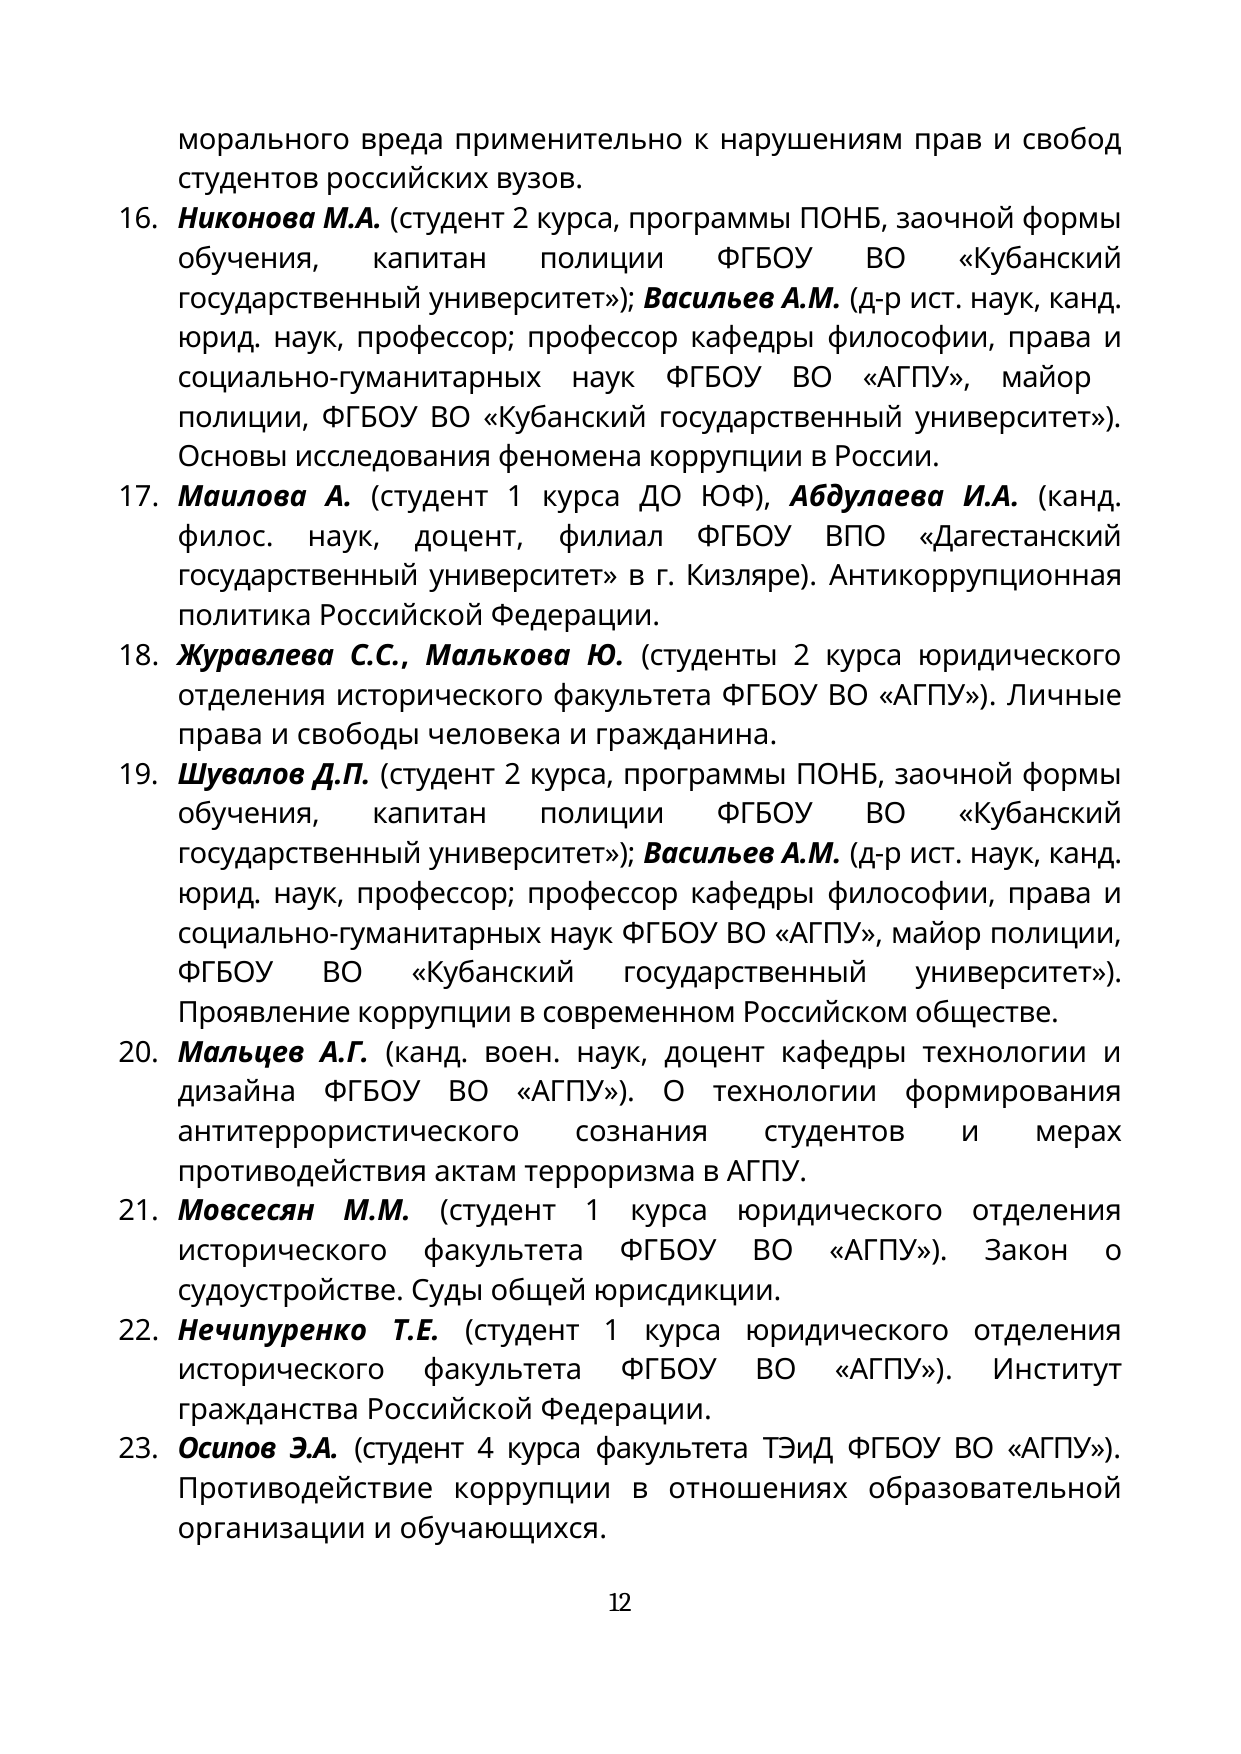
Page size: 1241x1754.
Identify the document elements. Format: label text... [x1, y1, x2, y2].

list Шувалов Д.П. (студент 2 курса, программы ПОНБ, заочной формы обучения, капитан полиции ФГБОУ ВО «Кубанский государственный университет»); Васильев А.М. (д-р ист. наук, канд. юрид. наук, профессор; профессор кафедры философии, права и социально-гуманитарных наук ФГБОУ ВО «АГПУ», майор полиции, ФГБОУ ВО «Кубанский государственный университет»). Проявление коррупции в современном Российском обществе. [118, 753, 1122, 1031]
list Осипов Э.А. (студент 4 курса факультета ТЭиД ФГБОУ ВО «АГПУ»). Противодействие коррупции в отношениях образовательной организации и обучающихся. [118, 1428, 1122, 1547]
list Мальцев А.Г. (канд. воен. наук, доцент кафедры технологии и дизайна ФГБОУ ВО «АГПУ»). О технологии формирования антитеррористического сознания студентов и мерах противодействия актам терроризма в АГПУ. [118, 1031, 1122, 1190]
list Маилова А. (студент 1 курса ДО ЮФ), Абдулаева И.А. (канд. филос. наук, доцент, филиал ФГБОУ ВПО «Дагестанский государственный университет» в г. Кизляре). Антикоррупционная политика Российской Федерации. [118, 475, 1122, 634]
list Нечипуренко Т.Е. (студент 1 курса юридического отделения исторического факультета ФГБОУ ВО «АГПУ»). Институт гражданства Российской Федерации. [118, 1309, 1122, 1428]
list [118, 118, 1122, 197]
list Никонова М.А. (студент 2 курса, программы ПОНБ, заочной формы обучения, капитан полиции ФГБОУ ВО «Кубанский государственный университет»); Васильев А.М. (д-р ист. наук, канд. юрид. наук, профессор; профессор кафедры философии, права и социально-гуманитарных наук ФГБОУ ВО «АГПУ», майор полиции, ФГБОУ ВО «Кубанский государственный университет»). Основы исследования феномена коррупции в России. [118, 197, 1122, 475]
list Журавлева С.С., Малькова Ю. (студенты 2 курса юридического отделения исторического факультета ФГБОУ ВО «АГПУ»). Личные права и свободы человека и гражданина. [118, 634, 1122, 753]
list Мовсесян М.М. (студент 1 курса юридического отделения исторического факультета ФГБОУ ВО «АГПУ»). Закон о судоустройстве. Суды общей юрисдикции. [118, 1190, 1122, 1309]
